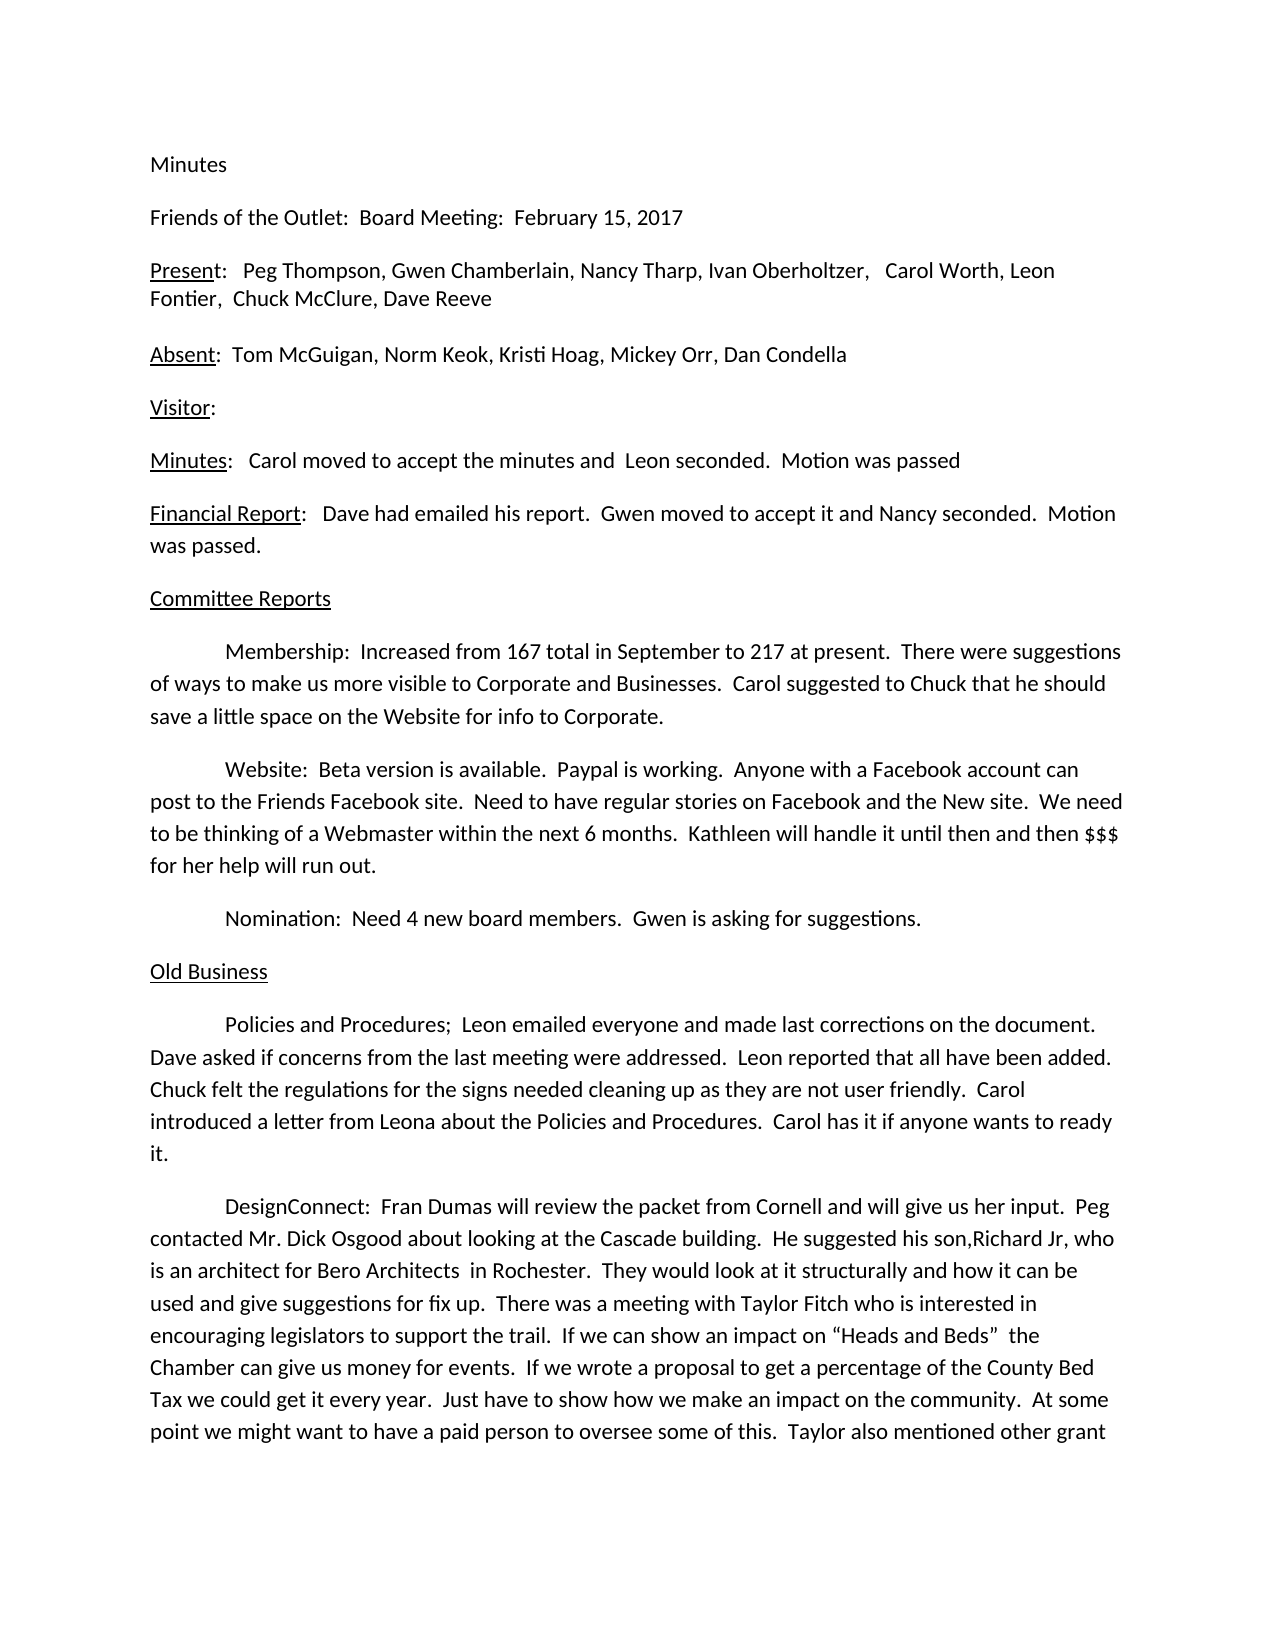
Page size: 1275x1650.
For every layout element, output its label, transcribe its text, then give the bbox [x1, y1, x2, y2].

text Nomination: Need 4 new board members. Gwen is asking for suggestions. [150, 904, 1125, 932]
text Financial Report: Dave had emailed his report. Gwen moved to accept it and Nancy seconded. Motion was passed. [150, 499, 1125, 559]
text Committee Reports [150, 584, 1125, 612]
text Friends of the Outlet: Board Meeting: February 15, 2017 [150, 203, 1125, 231]
text Absent: Tom McGuigan, Norm Keok, Kristi Hoag, Mickey Orr, Dan Condella [150, 340, 1125, 368]
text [150, 1192, 1125, 1446]
text Old Business [150, 957, 1125, 985]
text Policies and Procedures; Leon emailed everyone and made last corrections on the document. Dave asked if concerns from the last meeting were addressed. Leon reported that all have been added. Chuck felt the regulations for the signs needed cleaning up as they are not user friendly. Carol introduced a letter from Leona about the Policies and Procedures. Carol has it if anyone wants to ready it. [150, 1010, 1125, 1167]
text Minutes [150, 150, 1125, 178]
text Minutes: Carol moved to accept the minutes and Leon seconded. Motion was passed [150, 446, 1125, 474]
text Present: Peg Thompson, Gwen Chamberlain, Nancy Tharp, Ivan Oberholtzer, Carol Worth, Leon Fontier, Chuck McClure, Dave Reeve [150, 256, 1125, 312]
text Visitor: [150, 393, 1125, 421]
text Membership: Increased from 167 total in September to 217 at present. There were suggestions of ways to make us more visible to Corporate and Businesses. Carol suggested to Chuck that he should save a little space on the Website for info to Corporate. [150, 637, 1125, 730]
text Website: Beta version is available. Paypal is working. Anyone with a Facebook account can post to the Friends Facebook site. Need to have regular stories on Facebook and the New site. We need to be thinking of a Webmaster within the next 6 months. Kathleen will handle it until then and then $$$ for her help will run out. [150, 755, 1125, 879]
